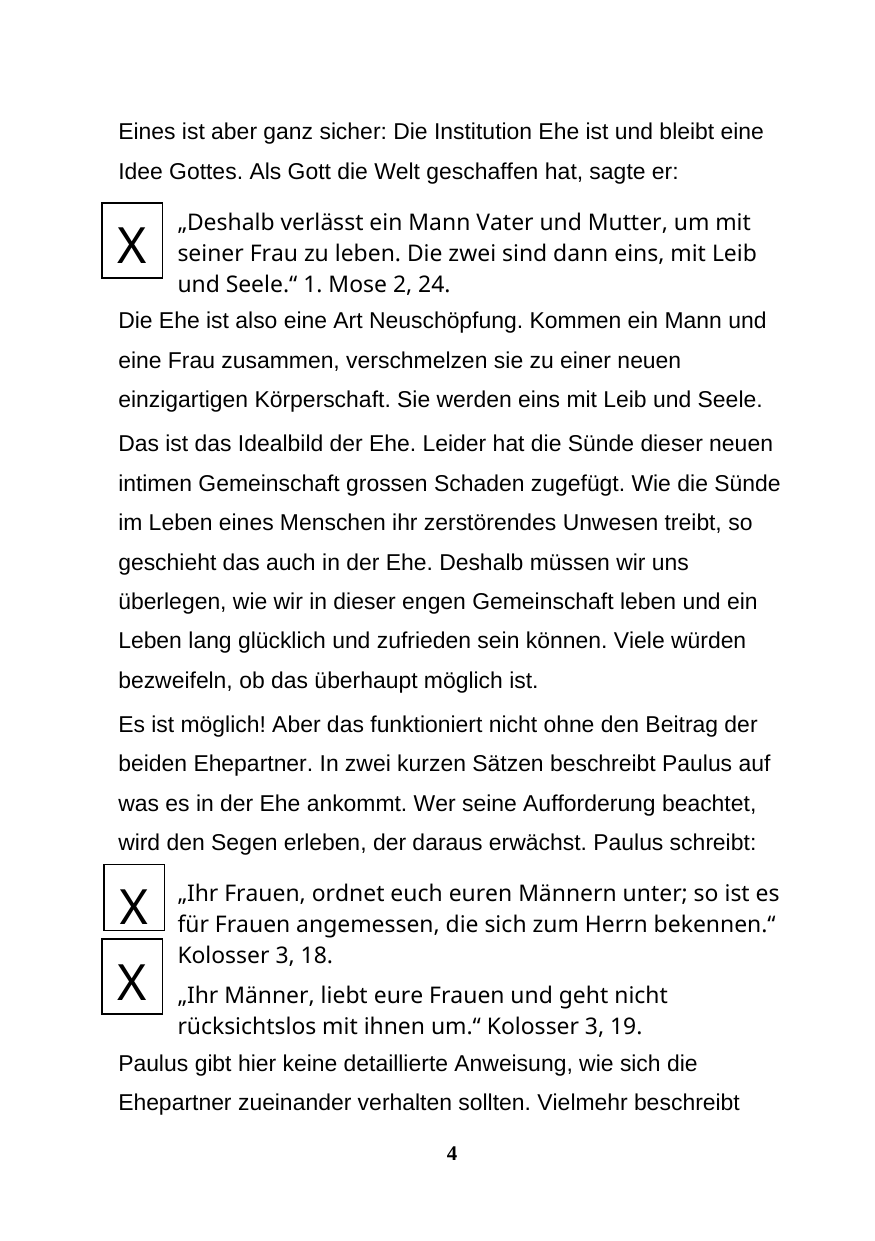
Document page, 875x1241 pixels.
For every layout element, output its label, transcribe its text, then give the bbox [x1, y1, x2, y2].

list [118, 1050, 785, 1116]
list Das ist das Idealbild der Ehe. Leider hat die Sünde dieser neuen intimen Gemeinschaft grossen Schaden zugefügt. Wie die Sünde im Leben eines Menschen ihr zerstörendes Unwesen treibt, so geschieht das auch in der Ehe. Deshalb müssen wir uns überlegen, wie wir in dieser engen Gemeinschaft leben und ein Leben lang glücklich und zufrieden sein können. Viele würden bezweifeln, ob das überhaupt möglich ist. [118, 430, 785, 693]
text „Deshalb verlässt ein Mann Vater und Mutter, um mit seiner Frau zu leben. Die zwei sind dann eins, mit Leib und Seele.“ 1. Mose 2, 24. [177, 205, 785, 299]
list Eines ist aber ganz sicher: Die Institution Ehe ist und bleibt eine Idee Gottes. Als Gott die Welt geschaffen hat, sagte er: [118, 118, 785, 184]
text „Ihr Frauen, ordnet euch euren Männern unter; so ist es für Frauen angemessen, die sich zum Herrn bekennen.“ Kolosser 3, 18. [177, 877, 785, 971]
list Es ist möglich! Aber das funktioniert nicht ohne den Beitrag der beiden Ehepartner. In zwei kurzen Sätzen beschreibt Paulus auf was es in der Ehe ankommt. Wer seine Aufforderung beachtet, wird den Segen erleben, der daraus erwächst. Paulus schreibt: [118, 711, 785, 855]
list Die Ehe ist also eine Art Neuschöpfung. Kommen ein Mann und eine Frau zusammen, verschmelzen sie zu einer neuen einzigartigen Körperschaft. Sie werden eins mit Leib und Seele. [118, 307, 785, 413]
text „Ihr Männer, liebt eure Frauen und geht nicht rücksichtslos mit ihnen um.“ Kolosser 3, 19. [177, 979, 785, 1041]
